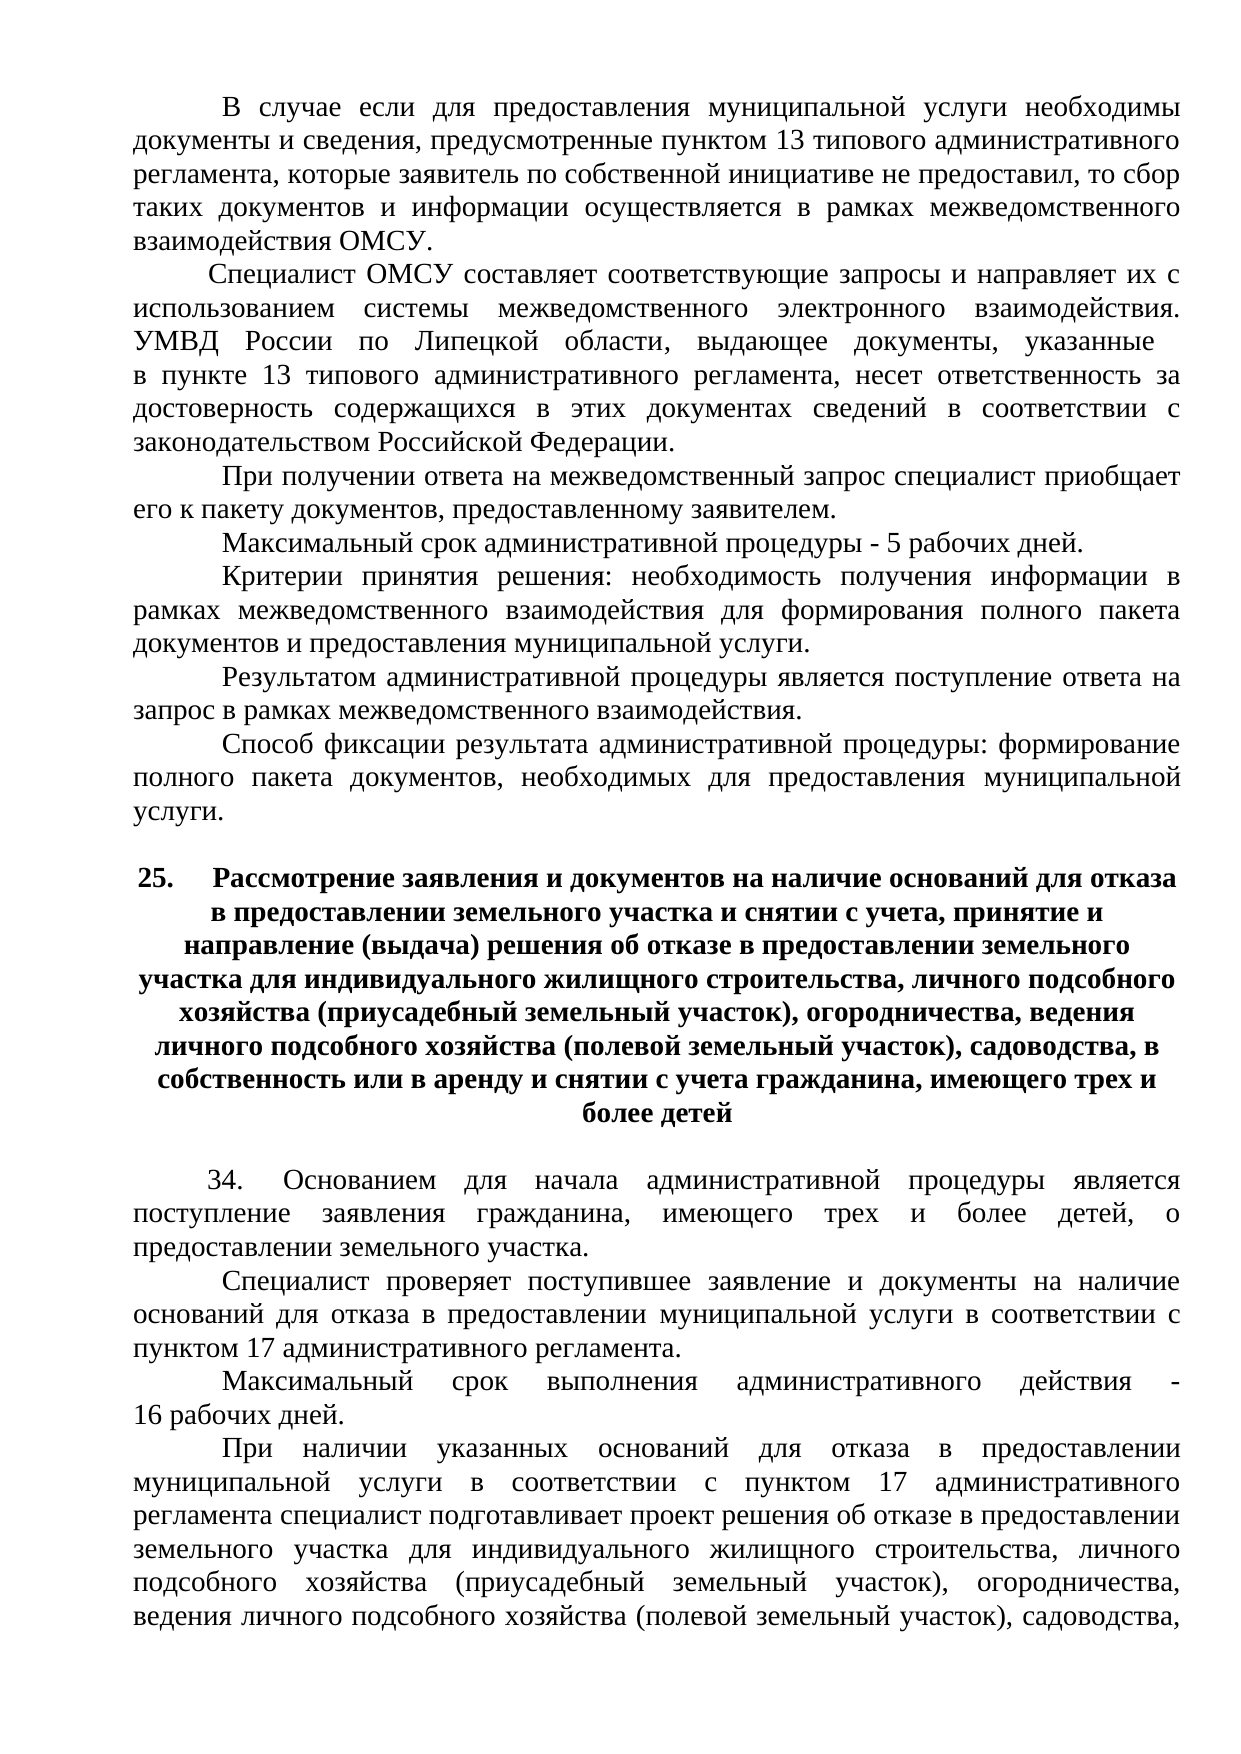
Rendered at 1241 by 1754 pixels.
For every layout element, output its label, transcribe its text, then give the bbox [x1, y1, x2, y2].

text Максимальный срок выполнения административного действия - 16 рабочих дней. [133, 1363, 1181, 1430]
text Результатом административной процедуры является поступление ответа на запрос в рамках межведомственного взаимодействия. [133, 659, 1181, 726]
text Критерии принятия решения: необходимость получения информации в рамках межведомственного взаимодействия для формирования полного пакета документов и предоставления муниципальной услуги. [133, 558, 1181, 659]
list Рассмотрение заявления и документов на наличие оснований для отказа в предоставлении земельного участка и снятии с учета, принятие и направление (выдача) решения об отказе в предоставлении земельного участка для индивидуального жилищного строительства, личного подсобного хозяйства (приусадебный земельный участок), огородничества, ведения личного подсобного хозяйства (полевой земельный участок), садоводства, в собственность или в аренду и снятии с учета гражданина, имеющего трех и более детей [133, 860, 1181, 1128]
text Максимальный срок административной процедуры - 5 рабочих дней. [133, 525, 1181, 558]
list Основанием для начала административной процедуры является поступление заявления гражданина, имеющего трех и более детей, о предоставлении земельного участка. [133, 1162, 1181, 1263]
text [133, 1430, 1181, 1632]
text Способ фиксации результата административной процедуры: формирование полного пакета документов, необходимых для предоставления муниципальной услуги. [133, 726, 1181, 827]
text При получении ответа на межведомственный запрос специалист приобщает его к пакету документов, предоставленному заявителем. [133, 458, 1181, 525]
text В случае если для предоставления муниципальной услуги необходимы документы и сведения, предусмотренные пунктом 13 типового административного регламента, которые заявитель по собственной инициативе не предоставил, то сбор таких документов и информации осуществляется в рамках межведомственного взаимодействия ОМСУ. [133, 89, 1181, 256]
text Специалист ОМСУ составляет соответствующие запросы и направляет их с использованием системы межведомственного электронного взаимодействия. УМВД России по Липецкой области, выдающее документы, указанные в пункте 13 типового административного регламента, несет ответственность за достоверность содержащихся в этих документах сведений в соответствии с законодательством Российской Федерации. [133, 256, 1181, 458]
text Специалист проверяет поступившее заявление и документы на наличие оснований для отказа в предоставлении муниципальной услуги в соответствии с пунктом 17 административного регламента. [133, 1263, 1181, 1363]
